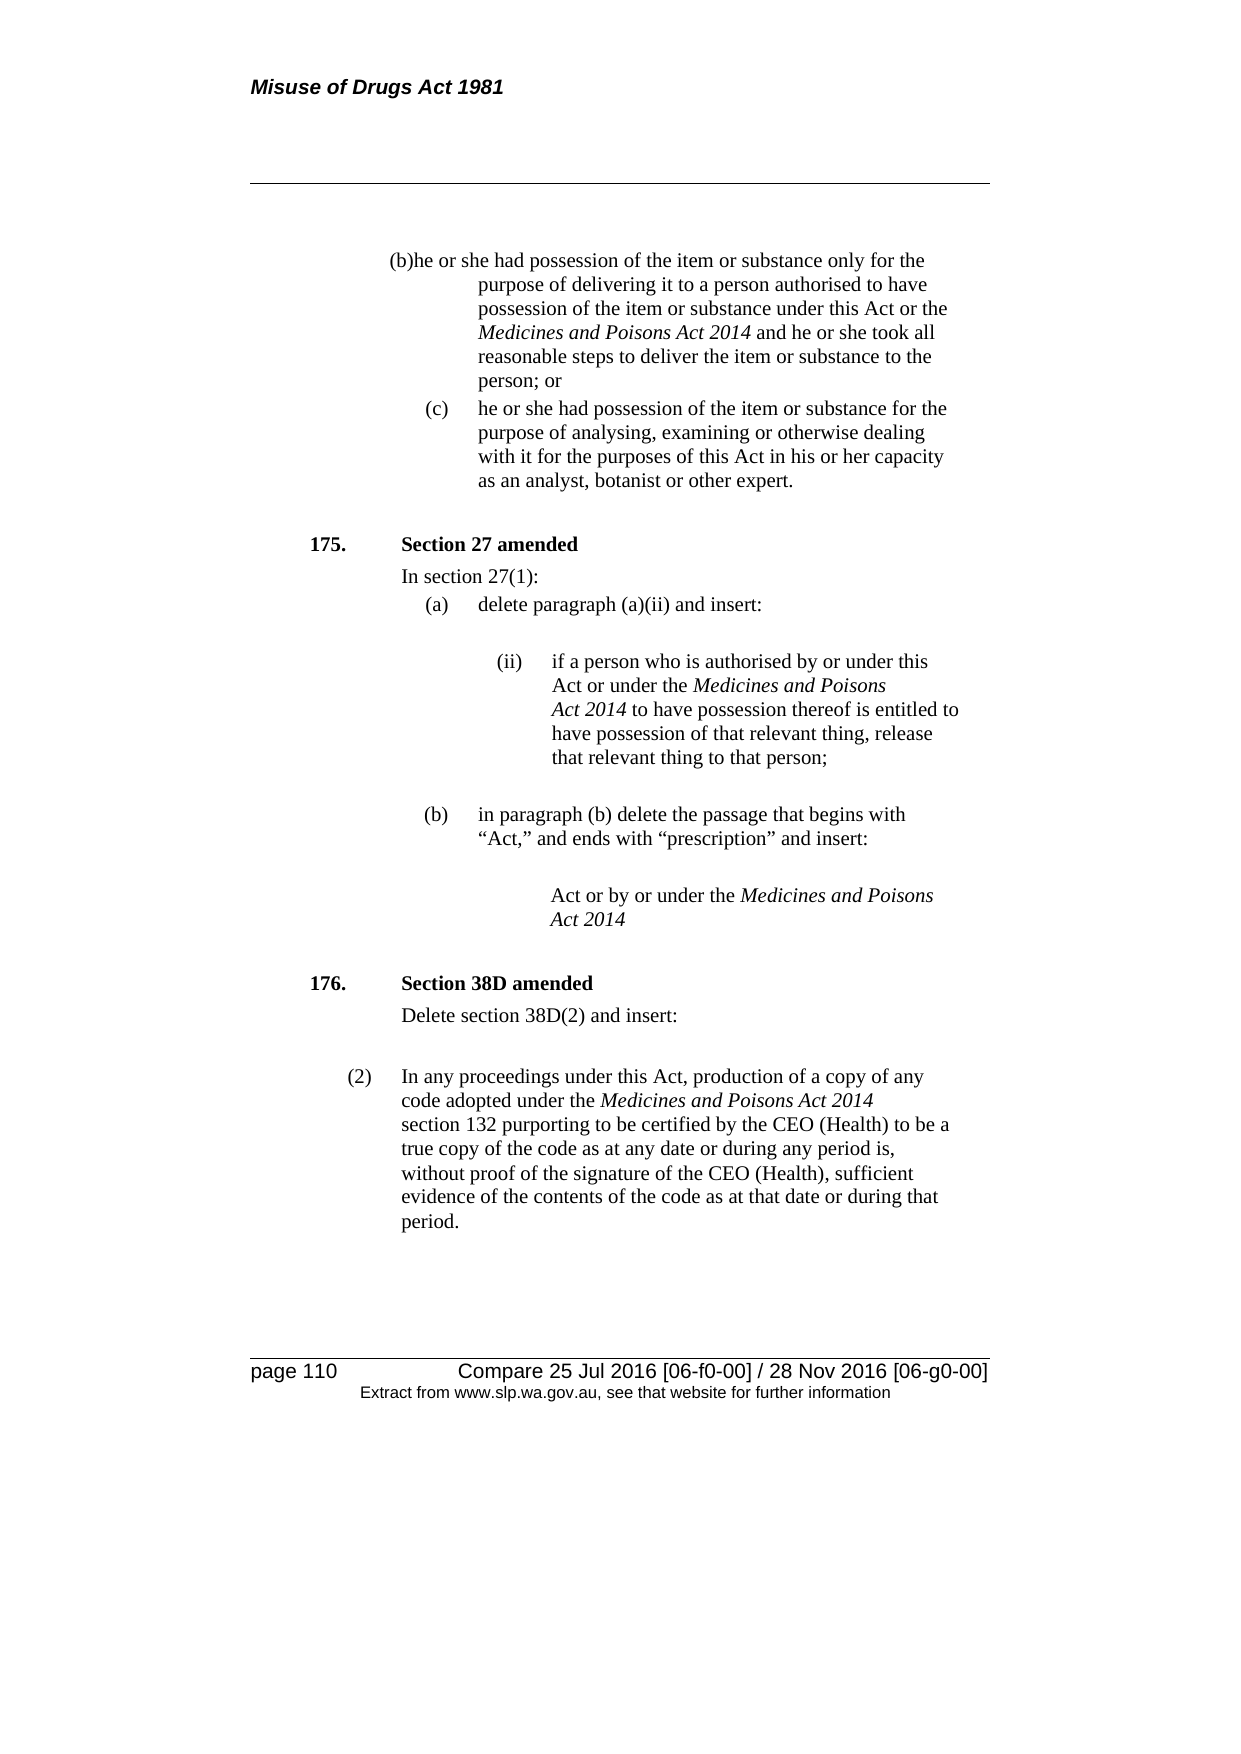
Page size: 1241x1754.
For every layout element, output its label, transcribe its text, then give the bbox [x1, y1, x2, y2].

text (b)he or she had possession of the item or substance only for the purpose of delivering it to a person authorised to have possession of the item or substance under this Act or the Medicines and Poisons Act 2014 and he or she took all reasonable steps to deliver the item or substance to the person; or [389, 247, 960, 392]
subtitle 175. Section 27 amended [309, 531, 960, 556]
text (a) delete paragraph (a)(ii) and insert: [389, 592, 960, 616]
text In section 27(1): [312, 564, 960, 588]
text (c) he or she had possession of the item or substance for the purpose of analysing, examining or otherwise dealing with it for the purposes of this Act in his or her capacity as an analyst, botanist or other expert. [389, 396, 960, 492]
text (2) In any proceedings under this Act, production of a copy of any code adopted under the Medicines and Poisons Act 2014 section 132 purporting to be certified by the CEO (Health) to be a true copy of the code as at any date or during any period is, without proof of the signature of the CEO (Health), sufficient evidence of the contents of the code as at that date or during that period. [312, 1064, 960, 1233]
text Act or by or under the Medicines and Poisons Act 2014 [389, 883, 960, 931]
text (b) in paragraph (b) delete the passage that begins with “Act,” and ends with “prescription” and insert: [389, 802, 960, 850]
text (ii) if a person who is authorised by or under this Act or under the Medicines and Poisons Act 2014 to have possession thereof is entitled to have possession of that relevant thing, release that relevant thing to that person; [463, 649, 960, 769]
subtitle 176. Section 38D amended [309, 971, 960, 995]
text Delete section 38D(2) and insert: [312, 1003, 960, 1027]
